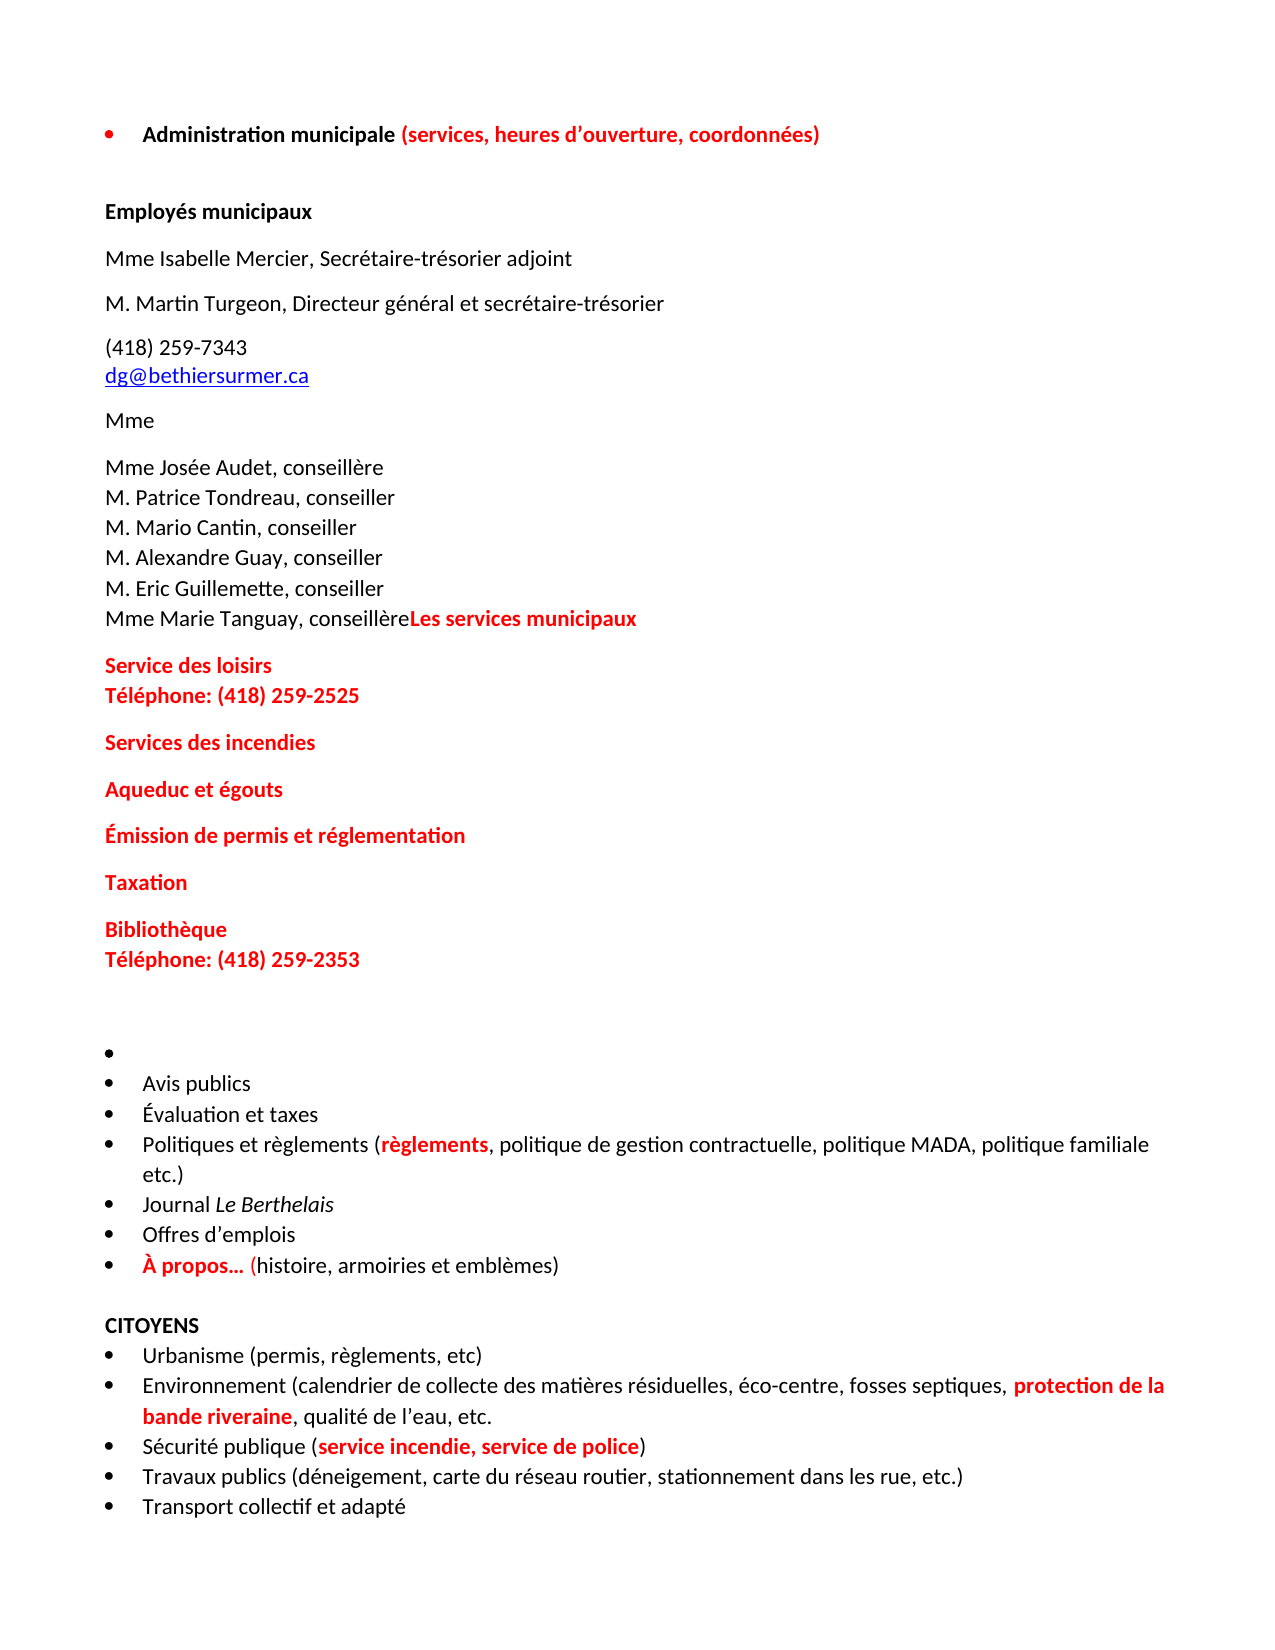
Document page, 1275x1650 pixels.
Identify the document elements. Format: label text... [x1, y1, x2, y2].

list Transport collectif et adapté [105, 1492, 1185, 1521]
text Services des incendies [105, 728, 1185, 756]
list Journal Le Berthelais [105, 1190, 1185, 1218]
list Travaux publics (déneigement, carte du réseau routier, stationnement dans les rue, etc.) [105, 1462, 1185, 1490]
list Urbanisme (permis, règlements, etc) [105, 1341, 1185, 1369]
list Politiques et règlements (règlements, politique de gestion contractuelle, politique MADA, politique familiale etc.) [105, 1130, 1185, 1188]
text Mme Josée Audet, conseillère M. Patrice Tondreau, conseiller M. Mario Cantin, conseiller M. Alexandre Guay, conseiller M. Eric Guillemette, conseiller Mme Marie Tanguay, conseillèreLes services municipaux [105, 453, 1185, 632]
list Environnement (calendrier de collecte des matières résiduelles, éco-centre, fosses septiques, protection de la bande riveraine, qualité de l’eau, etc. [105, 1372, 1185, 1430]
text Service des loisirs Téléphone: (418) 259-2525 [105, 651, 1185, 709]
text Employés municipaux [105, 197, 1185, 225]
text Aqueduc et égouts [105, 775, 1185, 803]
list Sécurité publique (service incendie, service de police) [105, 1432, 1185, 1460]
list À propos… (histoire, armoiries et emblèmes) [105, 1251, 1185, 1279]
text Mme Isabelle Mercier, Secrétaire-trésorier adjoint [105, 244, 1185, 272]
text M. Martin Turgeon, Directeur général et secrétaire-trésorier [105, 289, 1185, 317]
text Taxation [105, 868, 1185, 897]
text Mme [105, 406, 1185, 434]
list Évaluation et taxes [105, 1100, 1185, 1128]
text (418) 259-7343 dg@bethiersurmer.ca [105, 333, 1185, 389]
list Administration municipale (services, heures d’ouverture, coordonnées) [105, 120, 1185, 148]
text Émission de permis et réglementation [105, 822, 1185, 850]
text CITOYENS [105, 1311, 1185, 1339]
list Avis publics [105, 1069, 1185, 1098]
text Bibliothèque Téléphone: (418) 259-2353 [105, 915, 1185, 974]
list Offres d’emplois [105, 1221, 1185, 1249]
